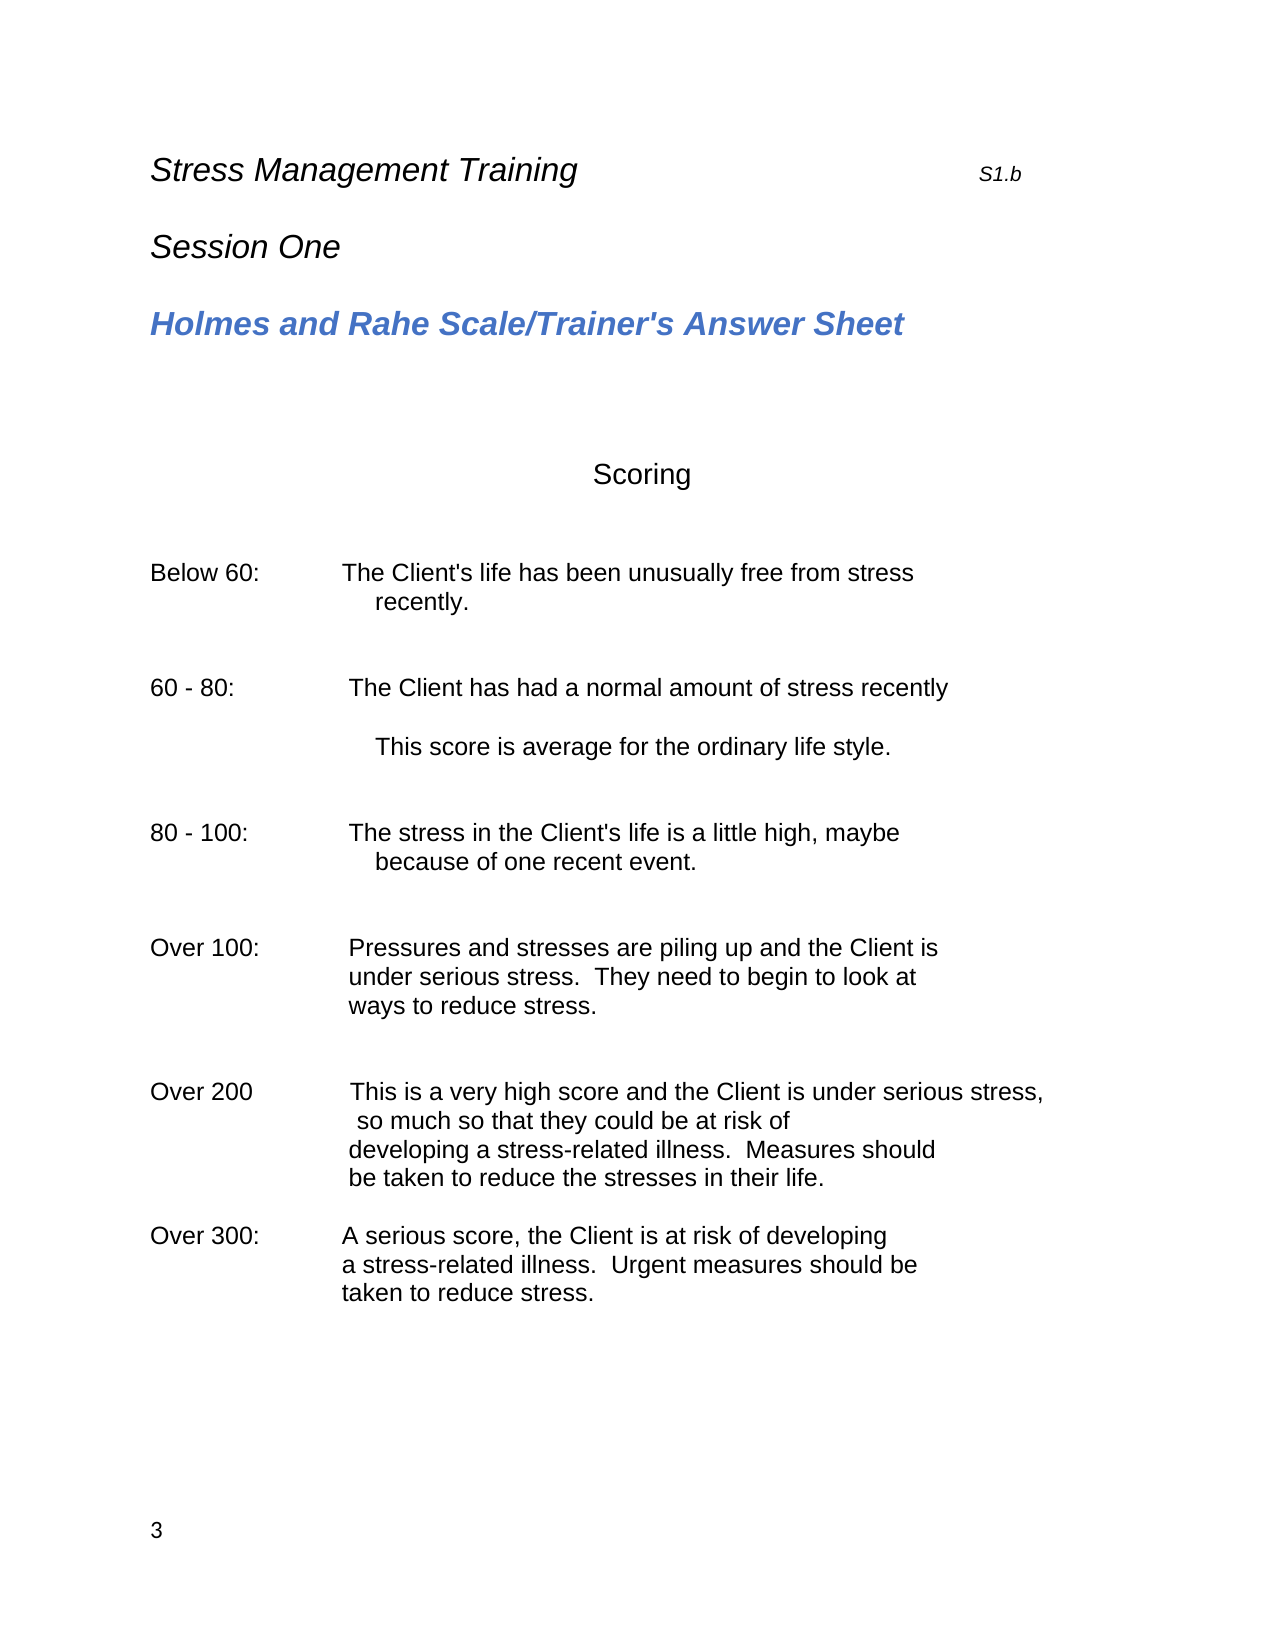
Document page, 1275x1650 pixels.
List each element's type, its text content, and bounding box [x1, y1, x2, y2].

text taken to reduce stress. [150, 1278, 1126, 1307]
text Session One [150, 227, 1126, 265]
text be taken to reduce the stresses in their life. [150, 1163, 1126, 1192]
text under serious stress. They need to begin to look at [150, 962, 1126, 991]
text 80 - 100: The stress in the Client's life is a little high, maybe [150, 818, 1126, 847]
text ways to reduce stress. [150, 991, 1126, 1019]
text recently. [150, 587, 1126, 615]
text Below 60: The Client's life has been unusually free from stress [150, 558, 1126, 587]
text Over 200 This is a very high score and the Client is under serious stress, so much so that they could be at risk of [150, 1077, 1126, 1134]
text Over 300: A serious score, the Client is at risk of developing [150, 1221, 1126, 1249]
text Stress Management Training S1.b [150, 150, 1126, 188]
text This score is average for the ordinary life style. [150, 732, 1126, 761]
text Scoring [150, 457, 1126, 491]
text Holmes and Rahe Scale/Trainer's Answer Sheet [150, 304, 1126, 342]
text developing a stress-related illness. Measures should [150, 1134, 1126, 1163]
text because of one recent event. [150, 847, 1126, 876]
text Over 100: Pressures and stresses are piling up and the Client is [150, 933, 1126, 962]
text 60 - 80: The Client has had a normal amount of stress recently [150, 673, 1126, 702]
text a stress-related illness. Urgent measures should be [150, 1249, 1126, 1278]
